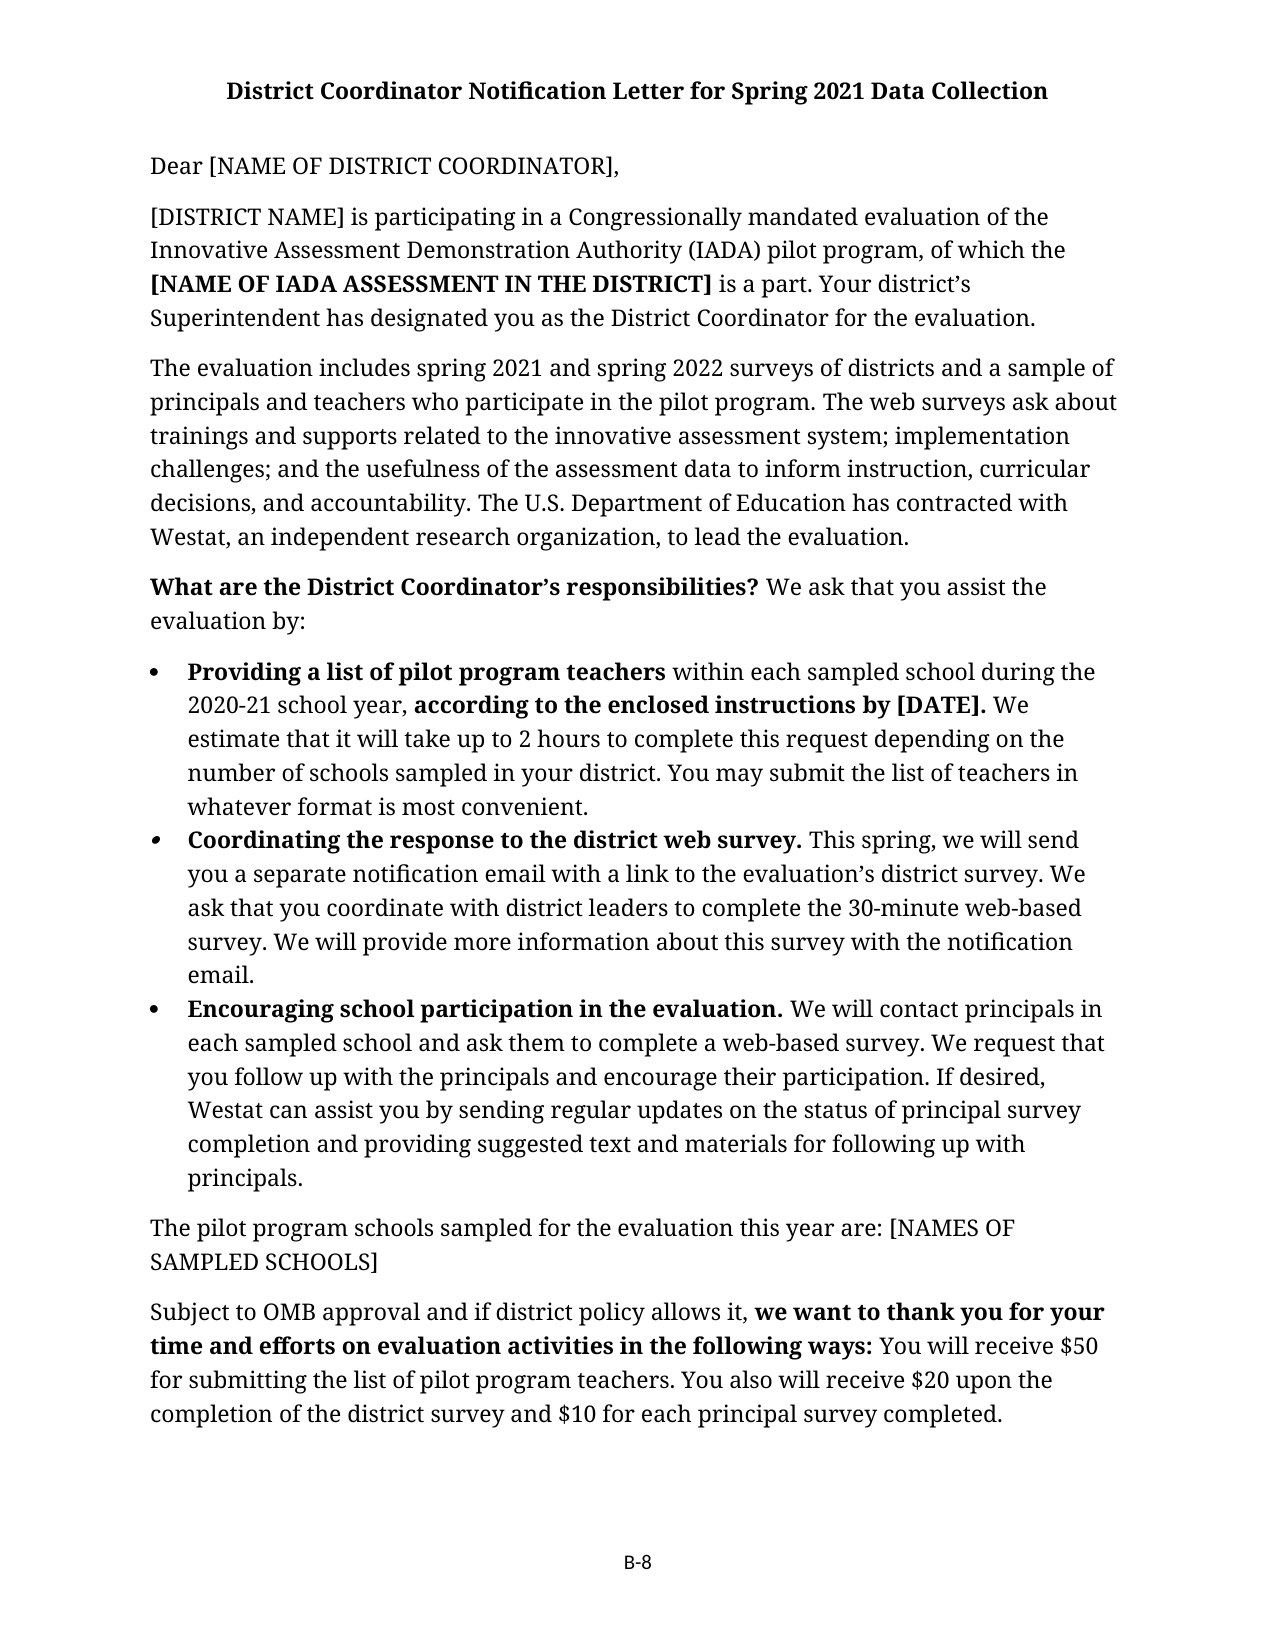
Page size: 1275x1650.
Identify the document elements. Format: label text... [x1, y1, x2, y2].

list Encouraging school participation in the evaluation. We will contact principals in each sampled school and ask them to complete a web-based survey. We request that you follow up with the principals and encourage their participation. If desired, Westat can assist you by sending regular updates on the status of principal survey completion and providing suggested text and materials for following up with principals. [150, 993, 1125, 1193]
text Dear [NAME OF DISTRICT COORDINATOR], [150, 150, 1125, 181]
text The pilot program schools sampled for the evaluation this year are: [NAMES OF SAMPLED SCHOOLS] [150, 1212, 1125, 1277]
text The evaluation includes spring 2021 and spring 2022 surveys of districts and a sample of principals and teachers who participate in the pilot program. The web surveys ask about trainings and supports related to the innovative assessment system; implementation challenges; and the usefulness of the assessment data to inform instruction, curricular decisions, and accountability. The U.S. Department of Education has contracted with Westat, an independent research organization, to lead the evaluation. [150, 352, 1125, 552]
text Subject to OMB approval and if district policy allows it, we want to thank you for your time and efforts on evaluation activities in the following ways: You will receive $50 for submitting the list of pilot program teachers. You also will receive $20 upon the completion of the district survey and $10 for each principal survey completed. [150, 1296, 1125, 1429]
list Coordinating the response to the district web survey. This spring, we will send you a separate notification email with a link to the evaluation’s district survey. We ask that you coordinate with district leaders to complete the 30-minute web-based survey. We will provide more information about this survey with the notification email. [150, 824, 1125, 990]
list Providing a list of pilot program teachers within each sampled school during the 2020-21 school year, according to the enclosed instructions by [DATE]. We estimate that it will take up to 2 hours to complete this request depending on the number of schools sampled in your district. You may submit the list of teachers in whatever format is most convenient. [150, 655, 1125, 822]
text [DISTRICT NAME] is participating in a Congressionally mandated evaluation of the Innovative Assessment Demonstration Authority (IADA) pilot program, of which the [NAME OF IADA ASSESSMENT IN THE DISTRICT] is a part. Your district’s Superintendent has designated you as the District Coordinator for the evaluation. [150, 200, 1125, 333]
text What are the District Coordinator’s responsibilities? We ask that you assist the evaluation by: [150, 571, 1125, 636]
